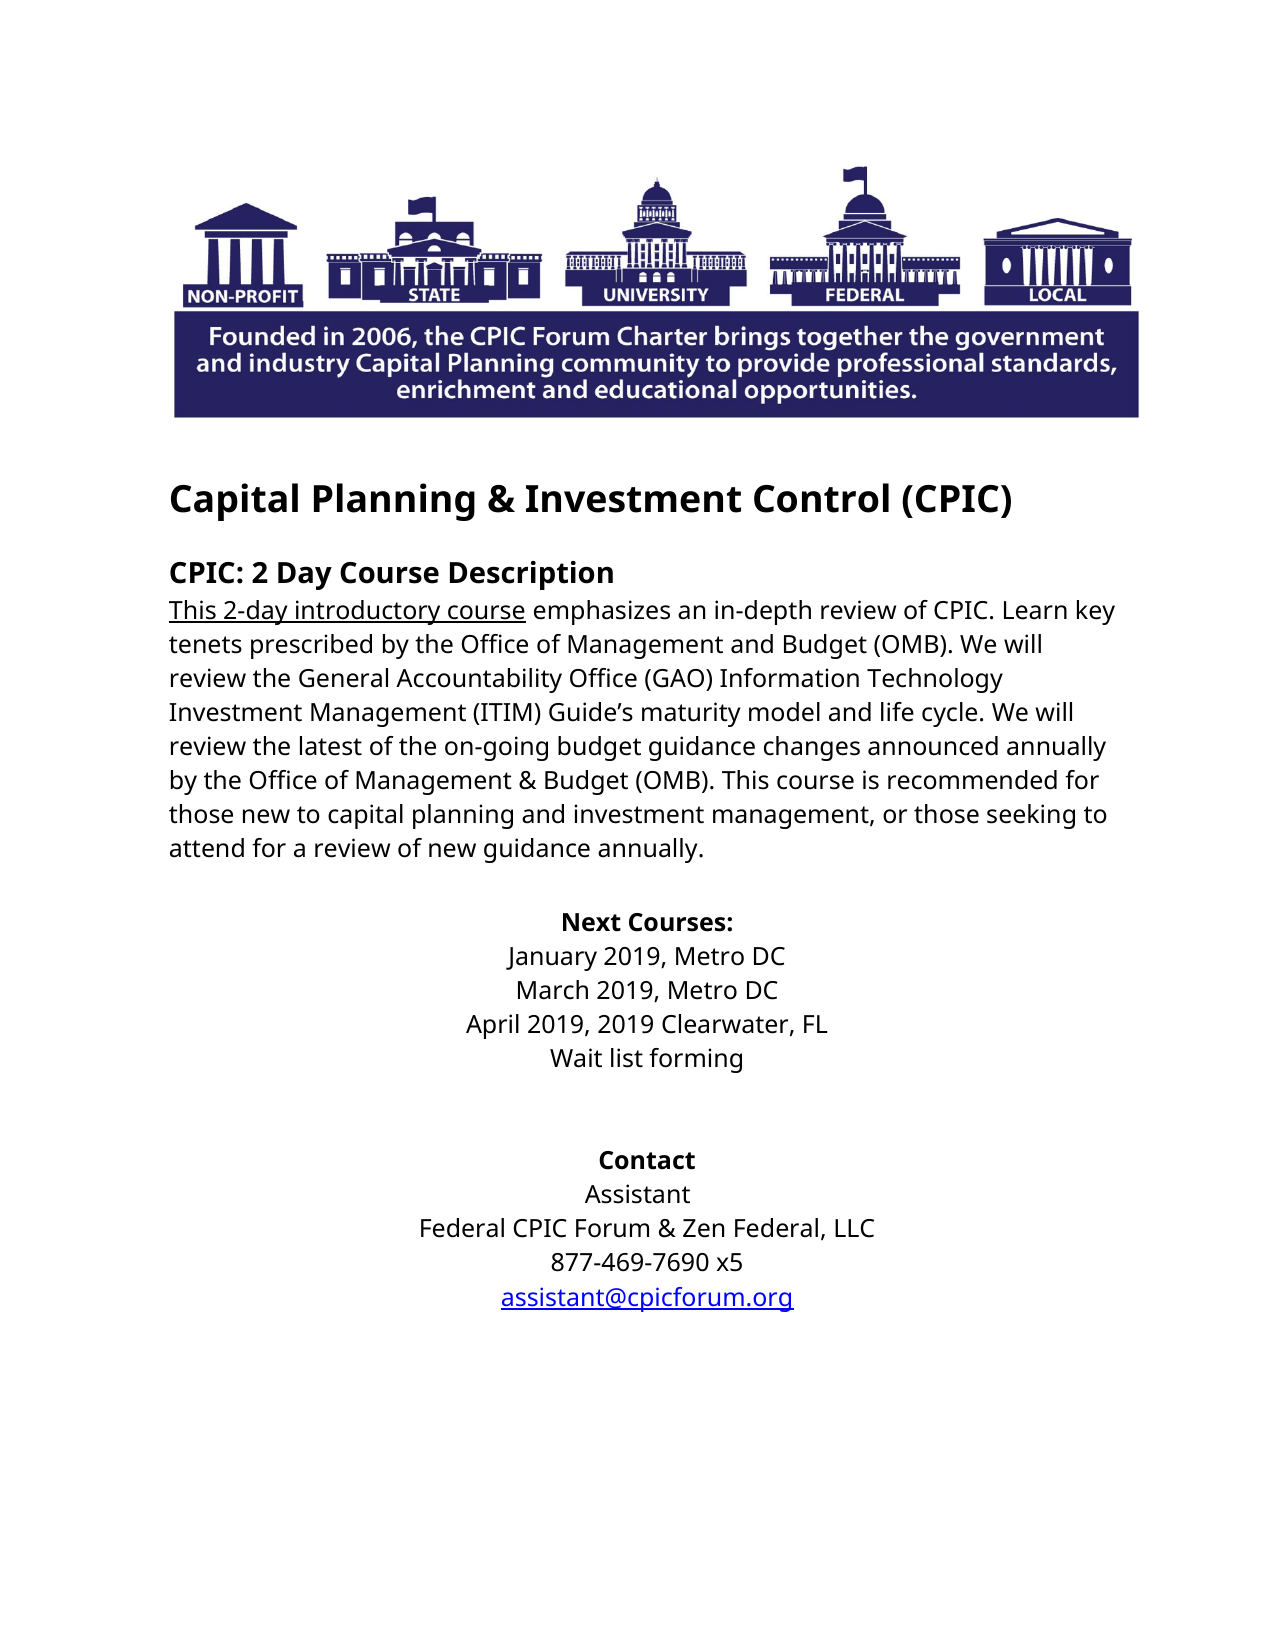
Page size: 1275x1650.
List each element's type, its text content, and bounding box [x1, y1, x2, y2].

text Next Courses: [169, 904, 1125, 938]
text April 2019, 2019 Clearwater, FL [169, 1007, 1125, 1041]
text Federal CPIC Forum & Zen Federal, LLC [169, 1211, 1125, 1245]
text Assistant [150, 1177, 1125, 1211]
text Contact [169, 1143, 1125, 1177]
text 877-469-7690 x5 [169, 1245, 1125, 1279]
text This 2-day introductory course emphasizes an in-depth review of CPIC. Learn key tenets prescribed by the Office of Management and Budget (OMB). We will review the General Accountability Office (GAO) Information Technology Investment Management (ITIM) Guide’s maturity model and life cycle. We will review the latest of the on-going budget guidance changes announced annually by the Office of Management & Budget (OMB). This course is recommended for those new to capital planning and investment management, or those seeking to attend for a review of new guidance annually. [169, 592, 1125, 865]
text Wait list forming [169, 1041, 1125, 1075]
text assistant@cpicforum.org [169, 1279, 1125, 1313]
text January 2019, Metro DC [169, 938, 1125, 973]
picture [168, 150, 1144, 422]
text March 2019, Metro DC [169, 973, 1125, 1007]
text CPIC: 2 Day Course Description [169, 553, 1125, 592]
text Capital Planning & Investment Control (CPIC) [169, 473, 1125, 524]
